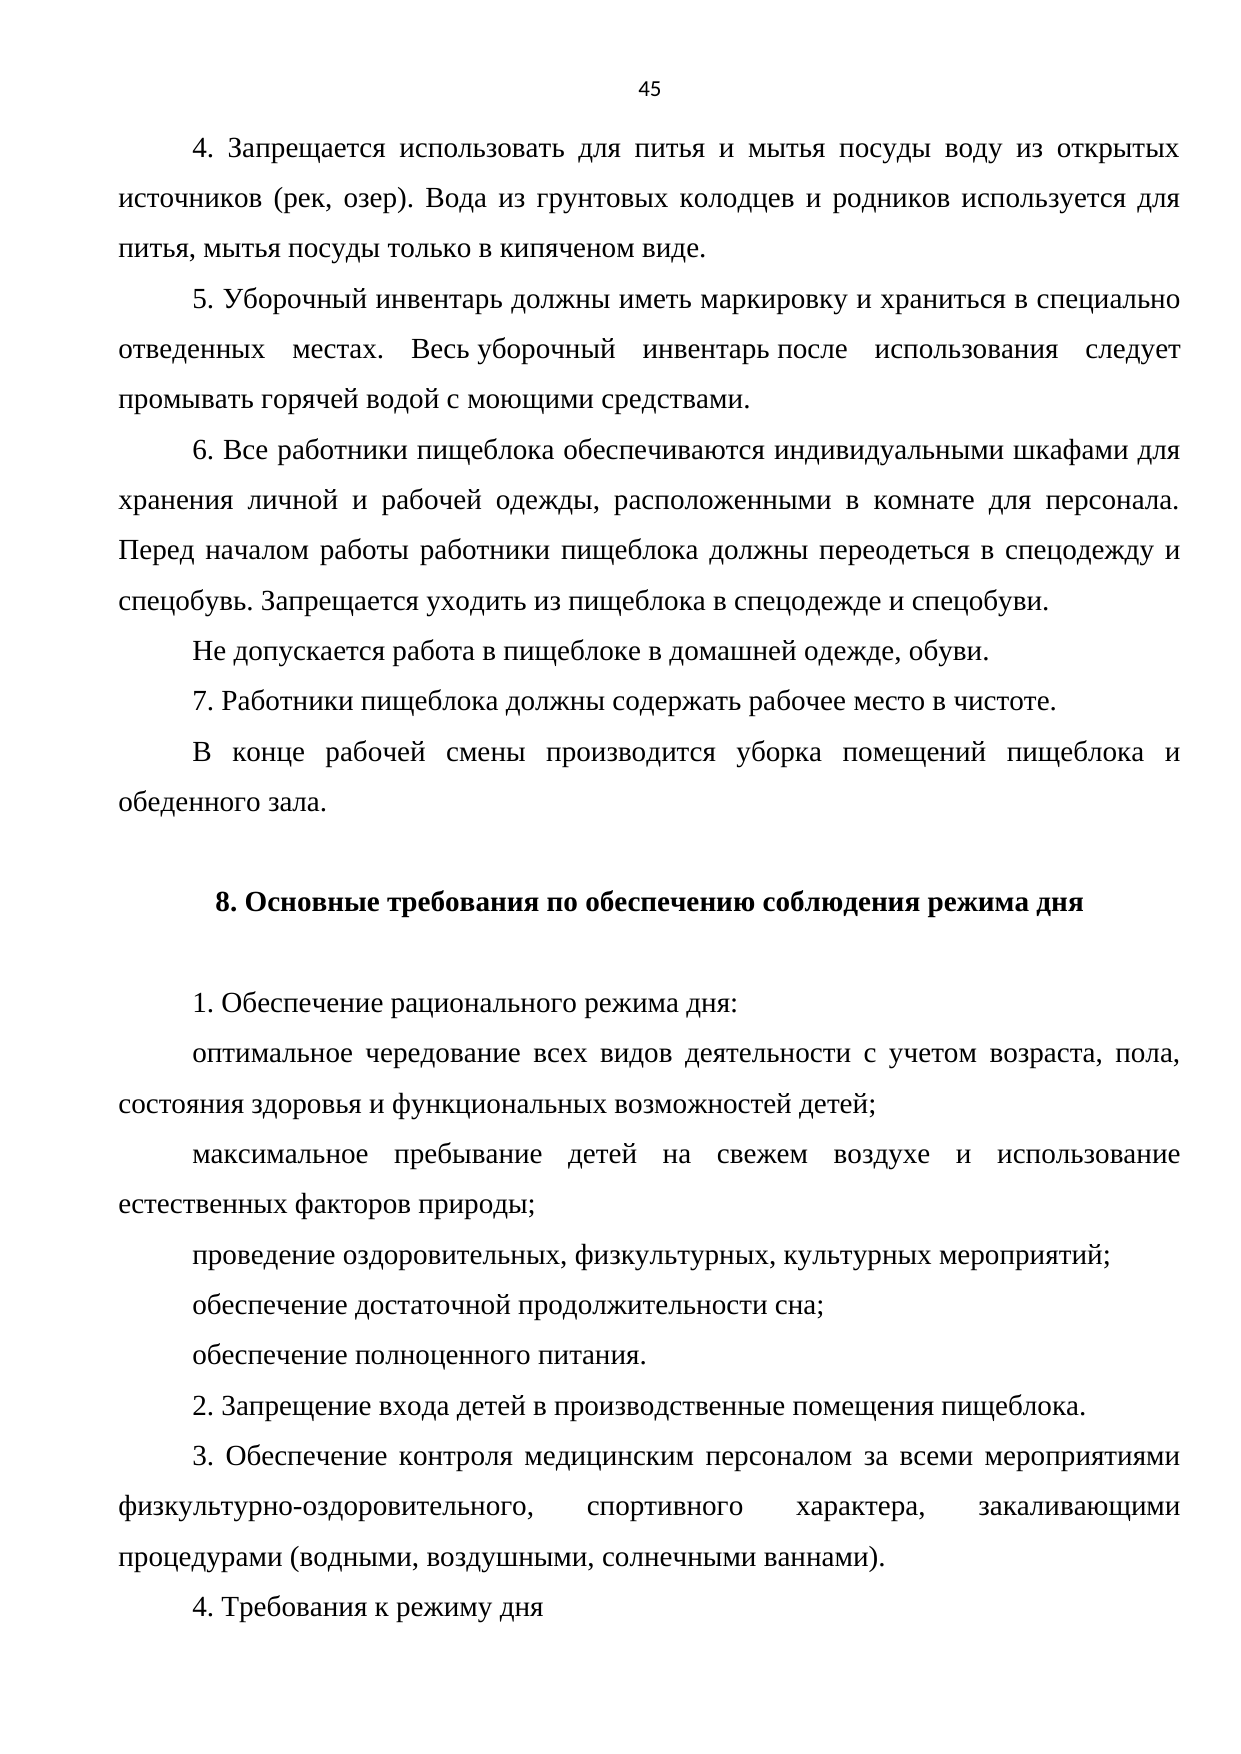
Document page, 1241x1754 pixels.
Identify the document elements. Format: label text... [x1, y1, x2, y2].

text 1. Обеспечение рационального режима дня: [118, 985, 1181, 1019]
text 3. Обеспечение контроля медицинским персоналом за всеми мероприятиями физкультурно-оздоровительного, спортивного характера, закаливающими процедурами (водными, воздушными, солнечными ваннами). [118, 1438, 1181, 1572]
text 5. Уборочный инвентарь должны иметь маркировку и храниться в специально отведенных местах. Весь уборочный инвентарь после использования следует промывать горячей водой с моющими средствами. [118, 281, 1181, 415]
text обеспечение полноценного питания. [118, 1337, 1181, 1371]
text 4. Запрещается использовать для питья и мытья посуды воду из открытых источников (рек, озер). Вода из грунтовых колодцев и родников используется для питья, мытья посуды только в кипяченом виде. [118, 130, 1181, 264]
text оптимальное чередование всех видов деятельности с учетом возраста, пола, состояния здоровья и функциональных возможностей детей; [118, 1036, 1181, 1119]
text максимальное пребывание детей на свежем воздухе и использование естественных факторов природы; [118, 1136, 1181, 1220]
text 6. Все работники пищеблока обеспечиваются индивидуальными шкафами для хранения личной и рабочей одежды, расположенными в комнате для персонала. Перед началом работы работники пищеблока должны переодеться в спецодежду и спецобувь. Запрещается уходить из пищеблока в спецодежде и спецобуви. [118, 432, 1181, 616]
text 7. Работники пищеблока должны содержать рабочее место в чистоте. [118, 683, 1181, 717]
text 4. Требования к режиму дня [118, 1589, 1181, 1622]
text проведение оздоровительных, физкультурных, культурных мероприятий; [118, 1237, 1181, 1270]
text В конце рабочей смены производится уборка помещений пищеблока и обеденного зала. [118, 734, 1181, 817]
text Не допускается работа в пищеблоке в домашней одежде, обуви. [118, 633, 1181, 667]
subtitle 8. Основные требования по обеспечению соблюдения режима дня [118, 884, 1181, 918]
text 2. 3апрещение входа детей в производственные помещения пищеблока. [118, 1388, 1181, 1421]
text обеспечение достаточной продолжительности сна; [118, 1287, 1181, 1321]
